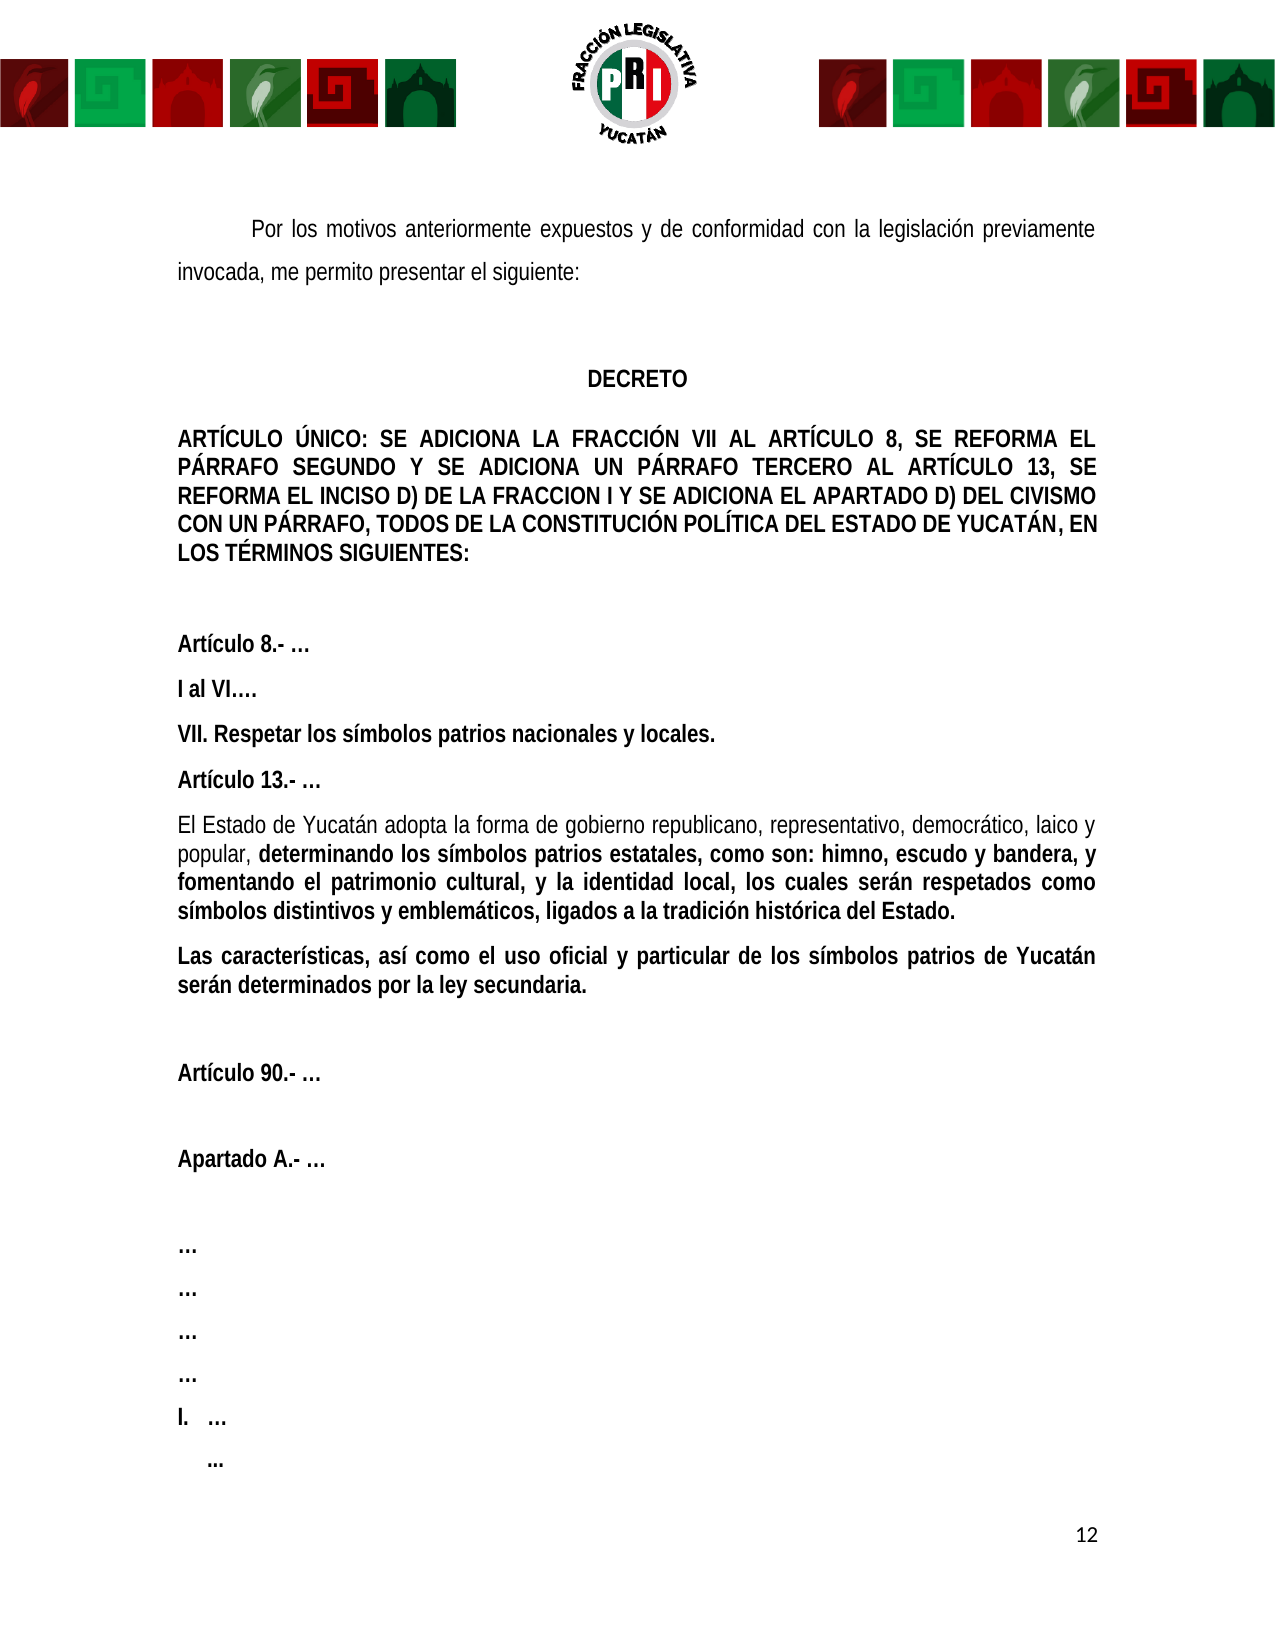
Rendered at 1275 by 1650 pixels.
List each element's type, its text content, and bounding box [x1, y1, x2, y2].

picture [550, 0, 714, 163]
text Artículo 8.- … [177, 629, 1098, 657]
text El Estado de Yucatán adopta la forma de gobierno republicano, representativo, democrático, laico y popular, determinando los símbolos patrios estatales, como son: himno, escudo y bandera, y fomentando el patrimonio cultural, y la identidad local, los cuales serán respetados como símbolos distintivos y emblemáticos, ligados a la tradición histórica del Estado. [177, 810, 1098, 924]
text I al VI…. [177, 674, 1098, 703]
text DECRETO [177, 364, 1098, 393]
text VII. Respetar los símbolos patrios nacionales y locales. [177, 719, 1098, 748]
text … [177, 1316, 1098, 1344]
list ... [207, 1444, 1098, 1473]
picture [820, 59, 1275, 137]
text Las características, así como el uso oficial y particular de los símbolos patrios de Yucatán serán determinados por la ley secundaria. [177, 941, 1098, 998]
text … [177, 1230, 1098, 1258]
text … [177, 1273, 1098, 1301]
picture [0, 58, 462, 137]
text Por los motivos anteriormente expuestos y de conformidad con la legislación previamente invocada, me permito presentar el siguiente: [177, 214, 1098, 285]
text Artículo 13.- … [177, 765, 1098, 793]
text … [177, 1358, 1098, 1387]
list … [177, 1401, 1098, 1430]
text Apartado A.- … [177, 1144, 1098, 1173]
text ARTÍCULO ÚNICO: SE ADICIONA LA FRACCIÓN VII AL ARTÍCULO 8, SE REFORMA EL PÁRRAFO SEGUNDO Y SE ADICIONA UN PÁRRAFO TERCERO AL ARTÍCULO 13, SE REFORMA EL INCISO D) DE LA FRACCION I Y SE ADICIONA EL APARTADO D) DEL CIVISMO CON UN PÁRRAFO, TODOS DE LA CONSTITUCIÓN POLÍTICA DEL ESTADO DE YUCATÁN, EN LOS TÉRMINOS SIGUIENTES: [177, 423, 1098, 567]
text Artículo 90.- … [177, 1058, 1098, 1087]
